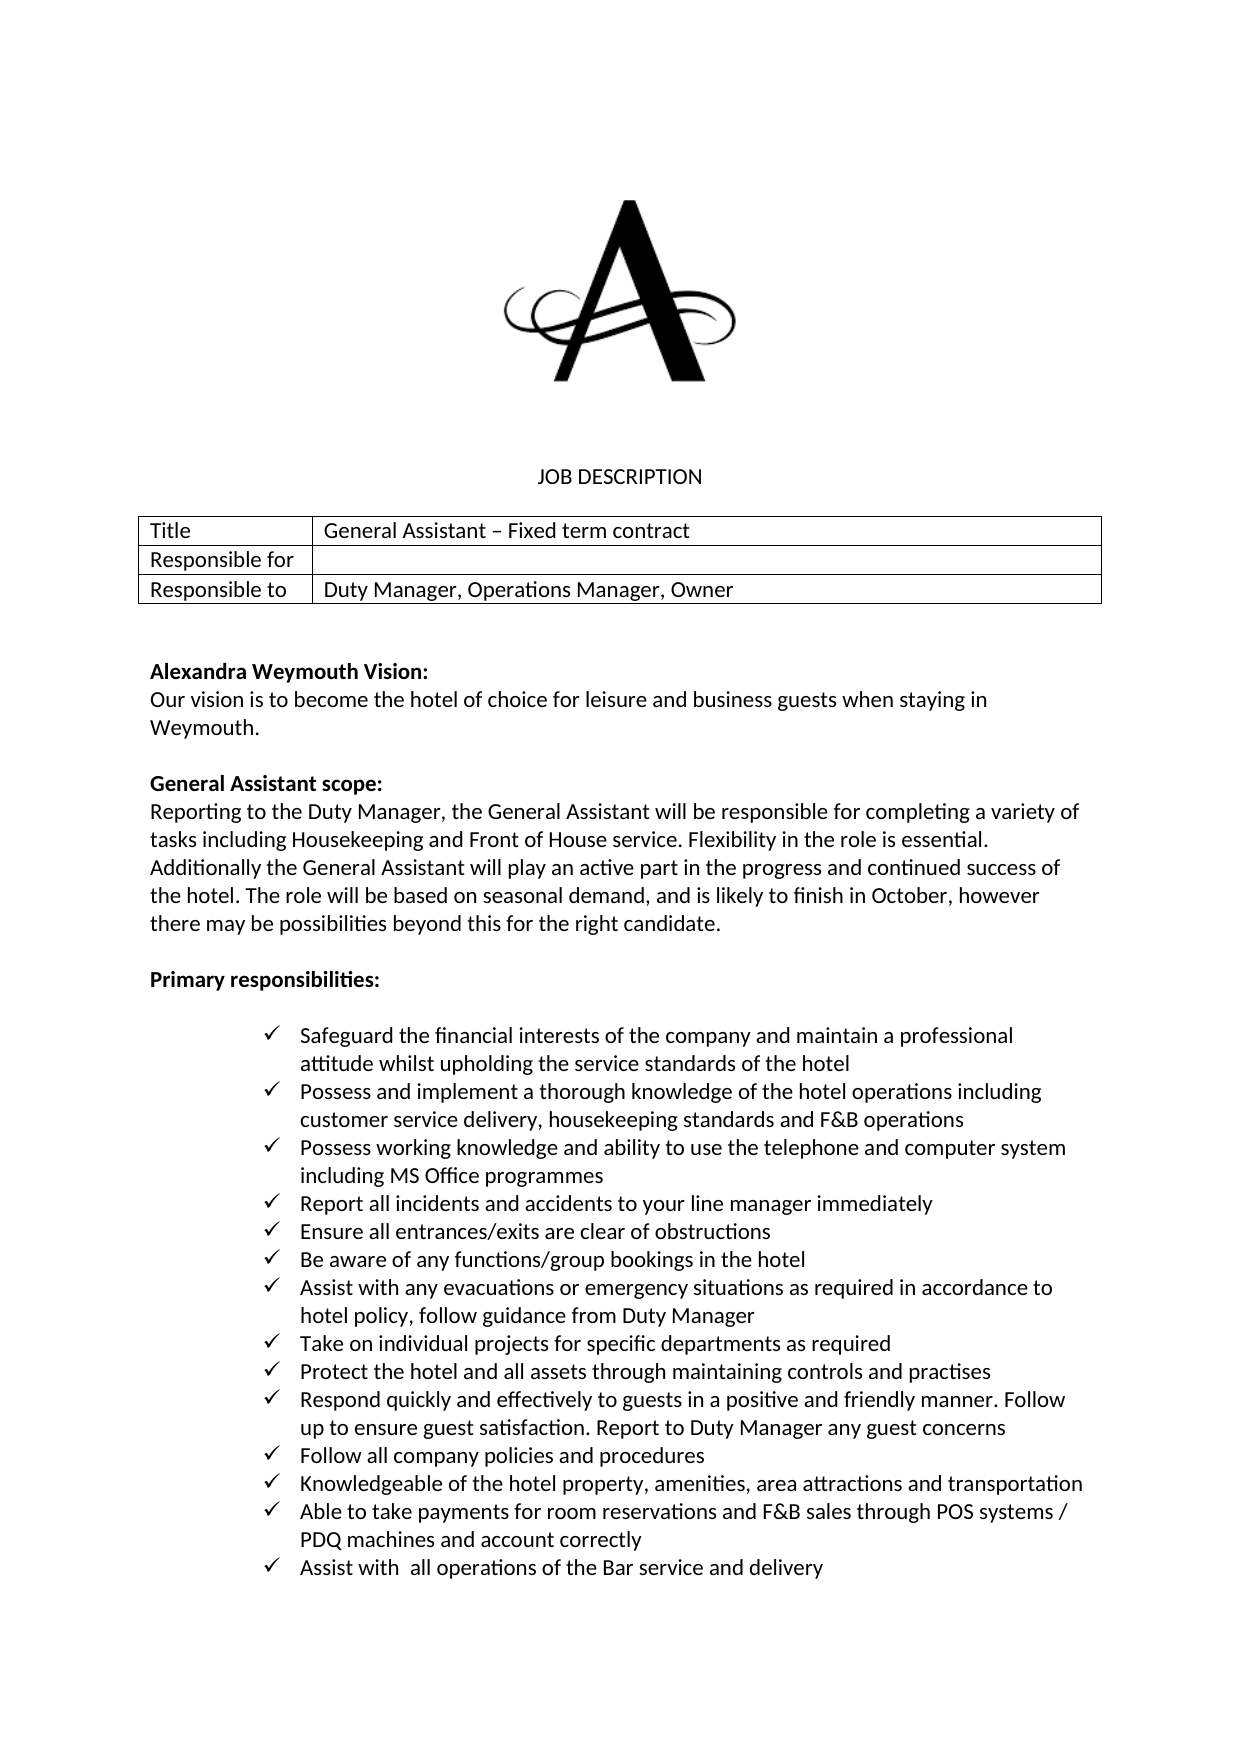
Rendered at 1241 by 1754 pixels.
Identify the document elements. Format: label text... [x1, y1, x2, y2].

text Alexandra Weymouth Vision: [150, 657, 1090, 685]
picture [476, 150, 764, 438]
list Able to take payments for room reservations and F&B sales through POS systems / PDQ machines and account correctly [262, 1497, 1090, 1553]
text Primary responsibilities: [150, 965, 1090, 993]
list Ensure all entrances/exits are clear of obstructions [262, 1217, 1090, 1245]
table_cell Responsible for [139, 546, 312, 574]
table_cell [313, 546, 1101, 574]
list Respond quickly and effectively to guests in a positive and friendly manner. Follow up to ensure guest satisfaction. Report to Duty Manager any guest concerns [262, 1385, 1090, 1441]
list Possess working knowledge and ability to use the telephone and computer system including MS Office programmes [262, 1133, 1090, 1189]
table_header Title [139, 517, 312, 544]
text JOB DESCRIPTION [150, 462, 1090, 491]
text Reporting to the Duty Manager, the General Assistant will be responsible for completing a variety of tasks including Housekeeping and Front of House service. Flexibility in the role is essential. Additionally the General Assistant will play an active part in the progress and continued success of the hotel. The role will be based on seasonal demand, and is likely to finish in October, however there may be possibilities beyond this for the right candidate. [150, 797, 1090, 937]
text General Assistant scope: [150, 769, 1090, 797]
list Assist with all operations of the Bar service and delivery [262, 1553, 1090, 1581]
table_header General Assistant – Fixed term contract [313, 517, 1101, 544]
list Safeguard the financial interests of the company and maintain a professional attitude whilst upholding the service standards of the hotel [262, 1021, 1090, 1077]
list Be aware of any functions/group bookings in the hotel [262, 1245, 1090, 1273]
text Our vision is to become the hotel of choice for leisure and business guests when staying in Weymouth. [150, 685, 1090, 741]
list Assist with any evacuations or emergency situations as required in accordance to hotel policy, follow guidance from Duty Manager [262, 1273, 1090, 1329]
list Possess and implement a thorough knowledge of the hotel operations including customer service delivery, housekeeping standards and F&B operations [262, 1077, 1090, 1133]
list Knowledgeable of the hotel property, amenities, area attractions and transportation [262, 1469, 1090, 1497]
list Protect the hotel and all assets through maintaining controls and practises [262, 1357, 1090, 1385]
table_cell Duty Manager, Operations Manager, Owner [313, 575, 1101, 603]
list Follow all company policies and procedures [262, 1441, 1090, 1469]
table_cell Responsible to [139, 575, 312, 603]
list Take on individual projects for specific departments as required [262, 1329, 1090, 1357]
list Report all incidents and accidents to your line manager immediately [262, 1189, 1090, 1217]
